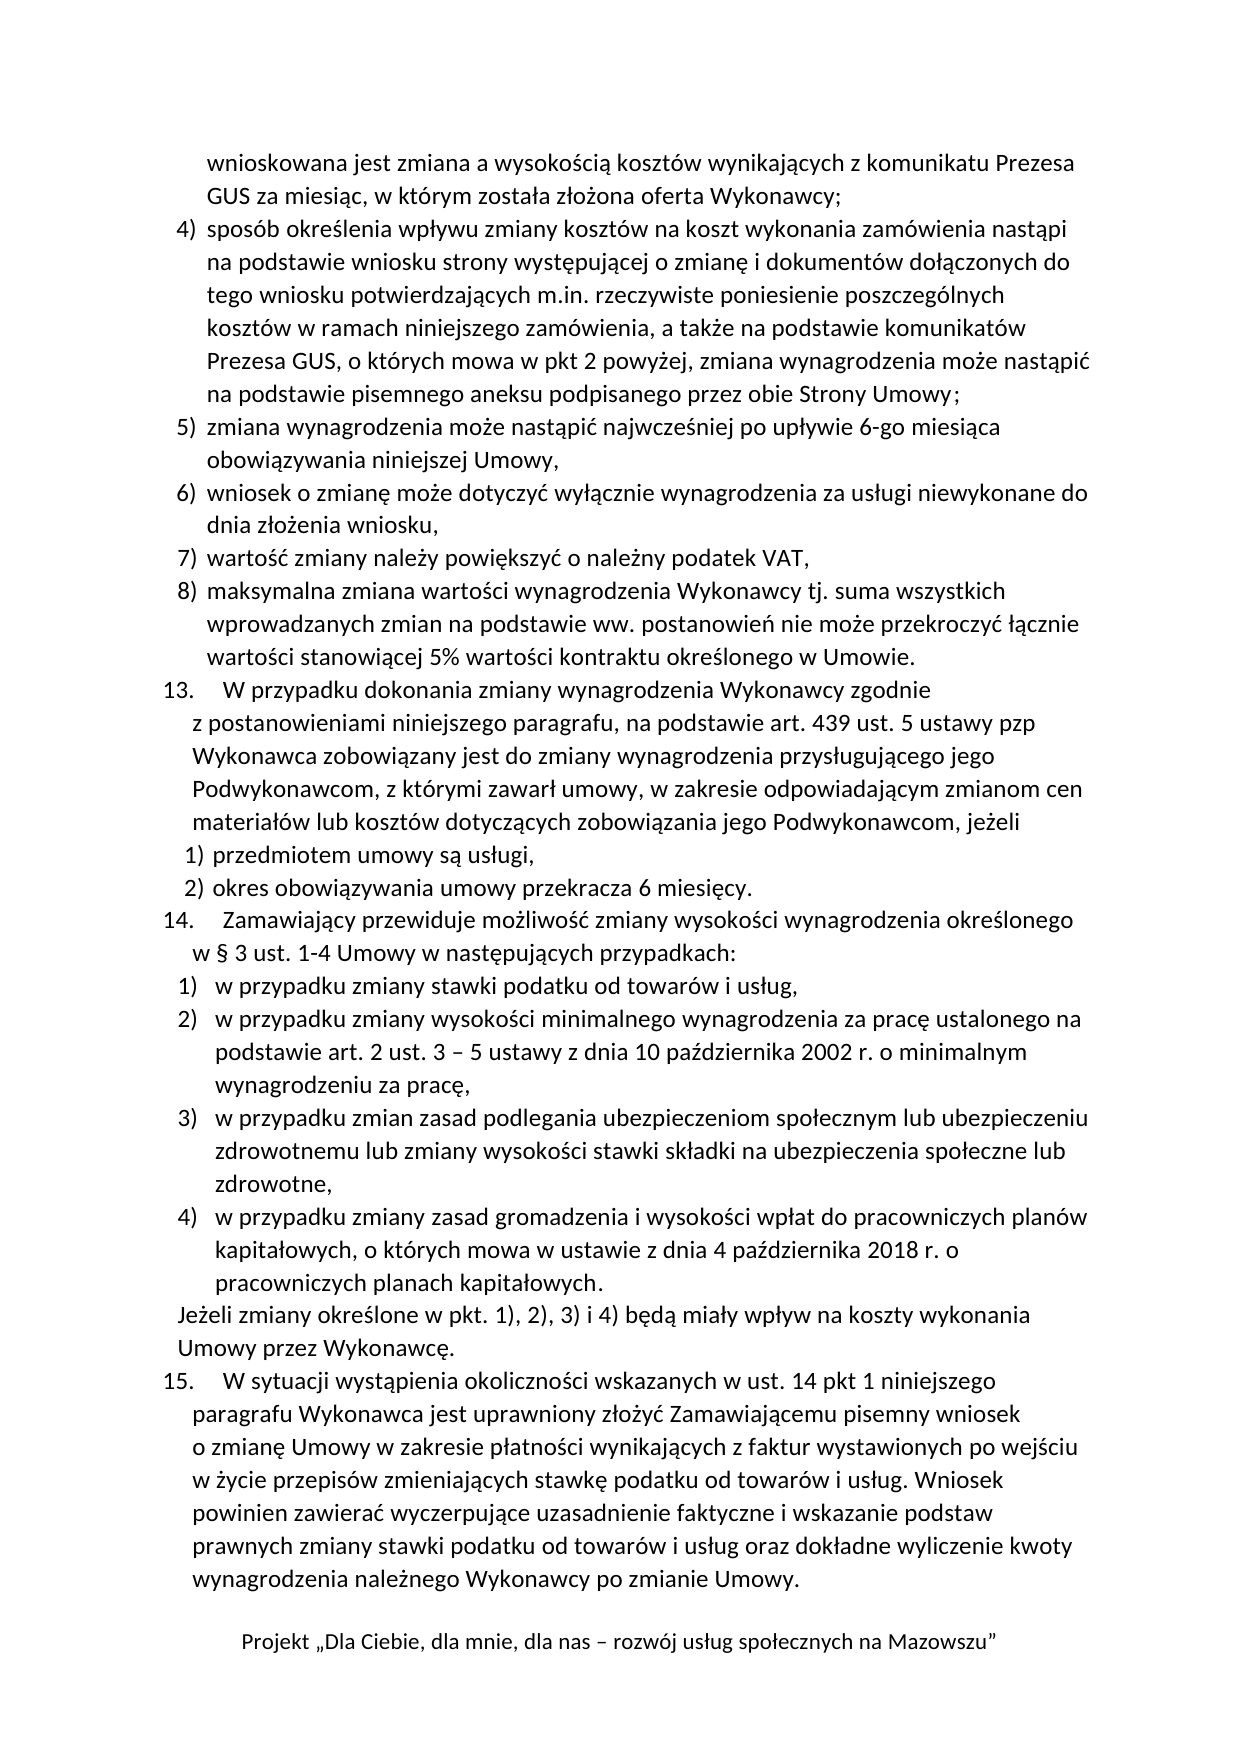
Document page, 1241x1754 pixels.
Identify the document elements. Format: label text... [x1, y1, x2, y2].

text Jeżeli zmiany określone w pkt. 1), 2), 3) i 4) będą miały wpływ na koszty wykonania Umowy przez Wykonawcę. [177, 1300, 1093, 1363]
list maksymalna zmiana wartości wynagrodzenia Wykonawcy tj. suma wszystkich wprowadzanych zmian na podstawie ww. postanowień nie może przekroczyć łącznie wartości stanowiącej 5% wartości kontraktu określonego w Umowie. [177, 576, 1093, 672]
list zmiana wynagrodzenia może nastąpić najwcześniej po upływie 6-go miesiąca obowiązywania niniejszej Umowy, [176, 411, 1093, 474]
list Zamawiający przewiduje możliwość zmiany wysokości wynagrodzenia określonego w § 3 ust. 1-4 Umowy w następujących przypadkach: [162, 905, 1093, 968]
list okres obowiązywania umowy przekracza 6 miesięcy. [184, 872, 1093, 902]
list W sytuacji wystąpienia okoliczności wskazanych w ust. 14 pkt 1 niniejszego paragrafu Wykonawca jest uprawniony złożyć Zamawiającemu pisemny wniosek o zmianę Umowy w zakresie płatności wynikających z faktur wystawionych po wejściu w życie przepisów zmieniających stawkę podatku od towarów i usług. Wniosek powinien zawierać wyczerpujące uzasadnienie faktyczne i wskazanie podstaw prawnych zmiany stawki podatku od towarów i usług oraz dokładne wyliczenie kwoty wynagrodzenia należnego Wykonawcy po zmianie Umowy. [162, 1366, 1093, 1593]
list wartość zmiany należy powiększyć o należny podatek VAT, [177, 543, 1093, 573]
list przedmiotem umowy są usługi, [184, 839, 1093, 869]
list w przypadku zmiany zasad gromadzenia i wysokości wpłat do pracowniczych planów kapitałowych, o których mowa w ustawie z dnia 4 października 2018 r. o pracowniczych planach kapitałowych. [177, 1201, 1093, 1297]
list wniosek o zmianę może dotyczyć wyłącznie wynagrodzenia za usługi niewykonane do dnia złożenia wniosku, [176, 477, 1093, 540]
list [176, 148, 1093, 211]
list W przypadku dokonania zmiany wynagrodzenia Wykonawcy zgodnie z postanowieniami niniejszego paragrafu, na podstawie art. 439 ust. 5 ustawy pzp Wykonawca zobowiązany jest do zmiany wynagrodzenia przysługującego jego Podwykonawcom, z którymi zawarł umowy, w zakresie odpowiadającym zmianom cen materiałów lub kosztów dotyczących zobowiązania jego Podwykonawcom, jeżeli [162, 674, 1093, 836]
list w przypadku zmiany stawki podatku od towarów i usług, [177, 971, 1093, 1001]
list w przypadku zmian zasad podlegania ubezpieczeniom społecznym lub ubezpieczeniu zdrowotnemu lub zmiany wysokości stawki składki na ubezpieczenia społeczne lub zdrowotne, [177, 1102, 1093, 1198]
list w przypadku zmiany wysokości minimalnego wynagrodzenia za pracę ustalonego na podstawie art. 2 ust. 3 – 5 ustawy z dnia 10 października 2002 r. o minimalnym wynagrodzeniu za pracę, [177, 1003, 1093, 1100]
list sposób określenia wpływu zmiany kosztów na koszt wykonania zamówienia nastąpi na podstawie wniosku strony występującej o zmianę i dokumentów dołączonych do tego wniosku potwierdzających m.in. rzeczywiste poniesienie poszczególnych kosztów w ramach niniejszego zamówienia, a także na podstawie komunikatów Prezesa GUS, o których mowa w pkt 2 powyżej, zmiana wynagrodzenia może nastąpić na podstawie pisemnego aneksu podpisanego przez obie Strony Umowy; [176, 213, 1093, 408]
